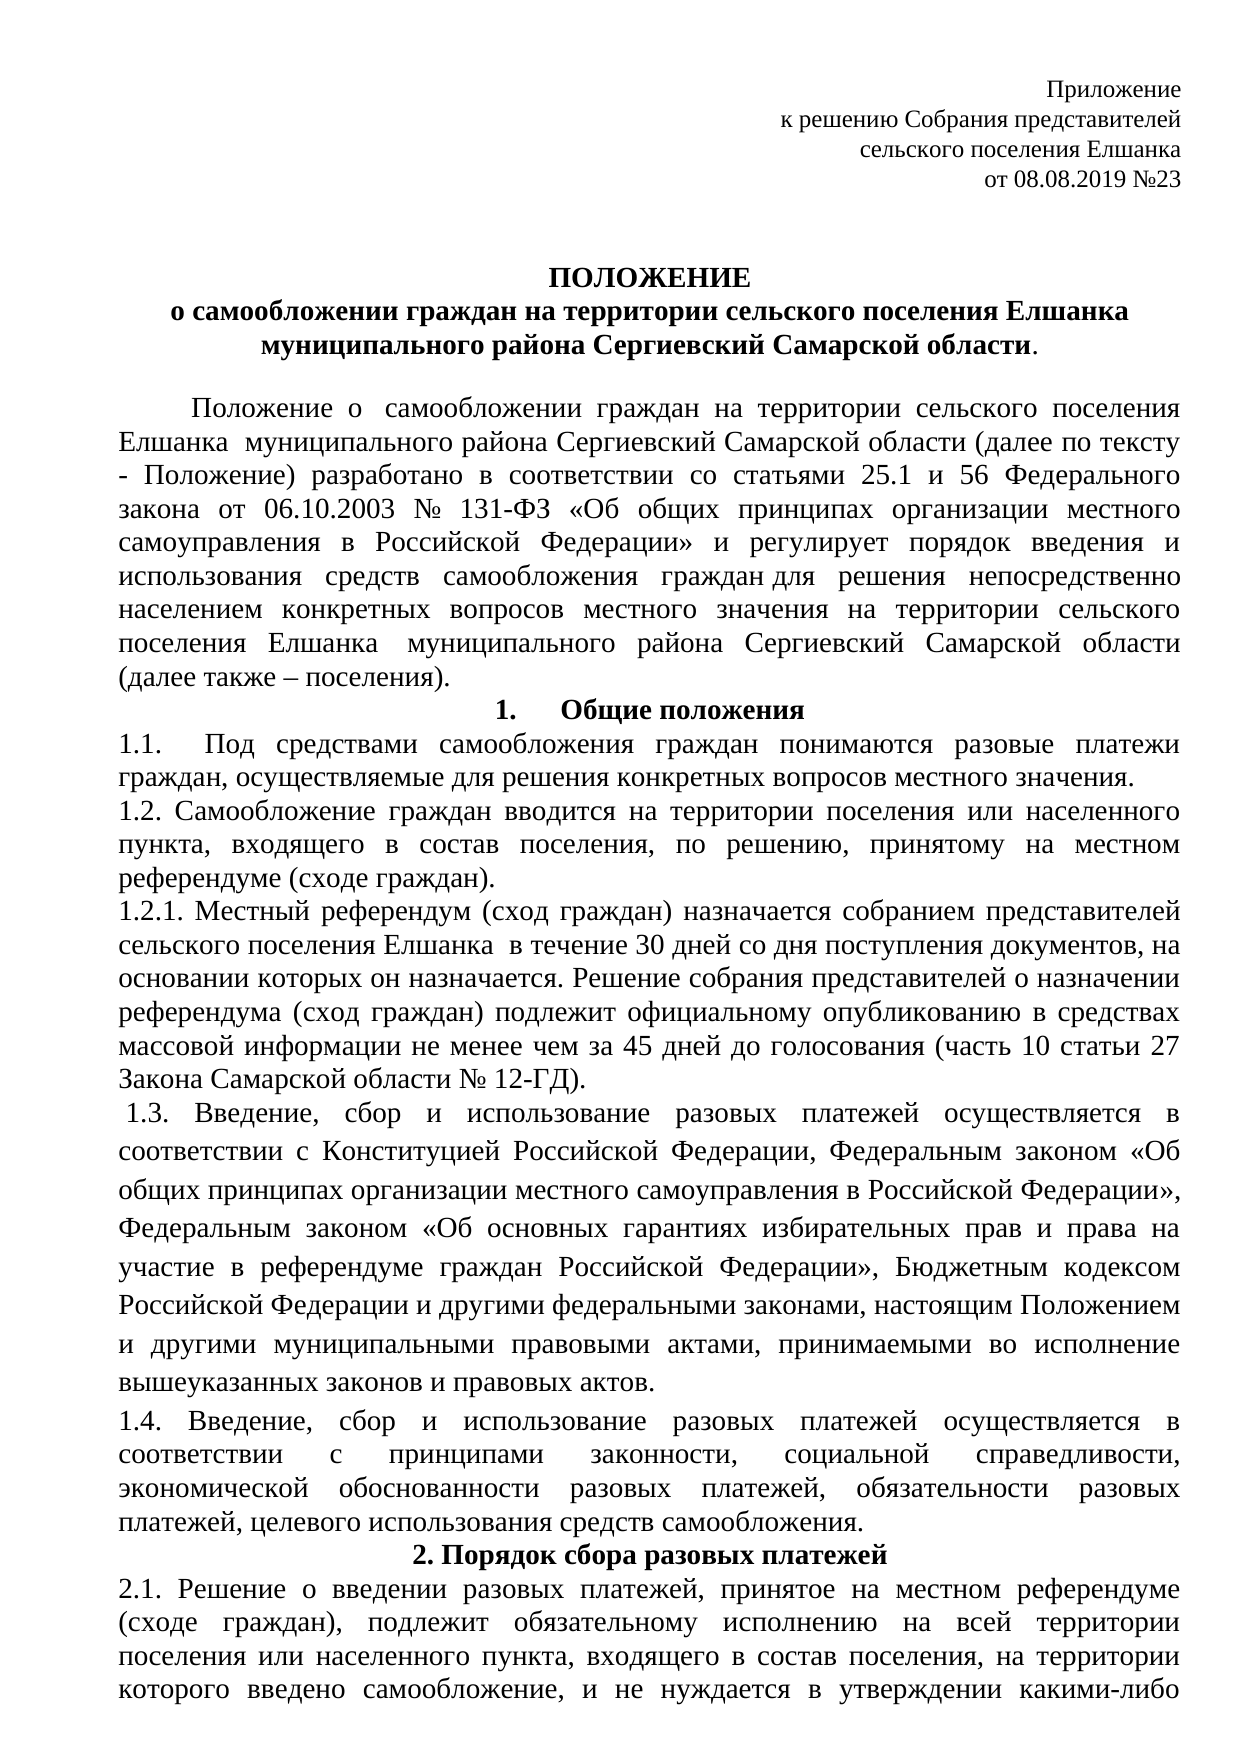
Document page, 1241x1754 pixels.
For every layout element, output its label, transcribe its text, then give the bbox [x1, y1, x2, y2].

text 1.4. Введение, сбор и использование разовых платежей осуществляется в соответствии с принципами законности, социальной справедливости, экономической обоснованности разовых платежей, обязательности разовых платежей, целевого использования средств самообложения. [118, 1403, 1181, 1537]
text 1.3. Введение, сбор и использование разовых платежей осуществляется в соответствии с Конституцией Российской Федерации, Федеральным законом «Об общих принципах организации местного самоуправления в Российской Федерации», Федеральным законом «Об основных гарантиях избирательных прав и права на участие в референдуме граждан Российской Федерации», Бюджетным кодексом Российской Федерации и другими федеральными законами, настоящим Положением и другими муниципальными правовыми актами, принимаемыми во исполнение вышеуказанных законов и правовых актов. [118, 1095, 1181, 1398]
text 2. Порядок сбора разовых платежей [118, 1537, 1181, 1571]
text 1.2.1. Местный референдум (сход граждан) назначается собранием представителей сельского поселения Елшанка в течение 30 дней со дня поступления документов, на основании которых он назначается. Решение собрания представителей о назначении референдума (сход граждан) подлежит официальному опубликованию в средствах массовой информации не менее чем за 45 дней до голосования (часть 10 статьи 27 Закона Самарской области № 12-ГД). [118, 893, 1181, 1095]
text 1.1. Под средствами самообложения граждан понимаются разовые платежи граждан, осуществляемые для решения конкретных вопросов местного значения. [118, 726, 1181, 793]
text от 08.08.2019 №23 [118, 163, 1181, 193]
text 1. Общие положения [118, 692, 1181, 726]
text 1.2. Самообложение граждан вводится на территории поселения или населенного пункта, входящего в состав поселения, по решению, принятому на местном референдуме (сходе граждан). [118, 793, 1181, 893]
text ПОЛОЖЕНИЕ [118, 260, 1181, 293]
text Положение о самообложении граждан на территории сельского поселения Елшанка муниципального района Сергиевский Самарской области (далее по тексту - Положение) разработано в соответствии со статьями 25.1 и 56 Федерального закона от 06.10.2003 № 131-ФЗ «Об общих принципах организации местного самоуправления в Российской Федерации» и регулирует порядок введения и использования средств самообложения граждан для решения непосредственно населением конкретных вопросов местного значения на территории сельского поселения Елшанка муниципального района Сергиевский Самарской области (далее также – поселения). [118, 390, 1181, 692]
text сельского поселения Елшанка [118, 133, 1181, 163]
text о самообложении граждан на территории сельского поселения Елшанка муниципального района Сергиевский Самарской области. [118, 293, 1181, 360]
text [118, 1571, 1181, 1705]
text к решению Собрания представителей [118, 103, 1181, 133]
text Приложение [118, 74, 1181, 103]
